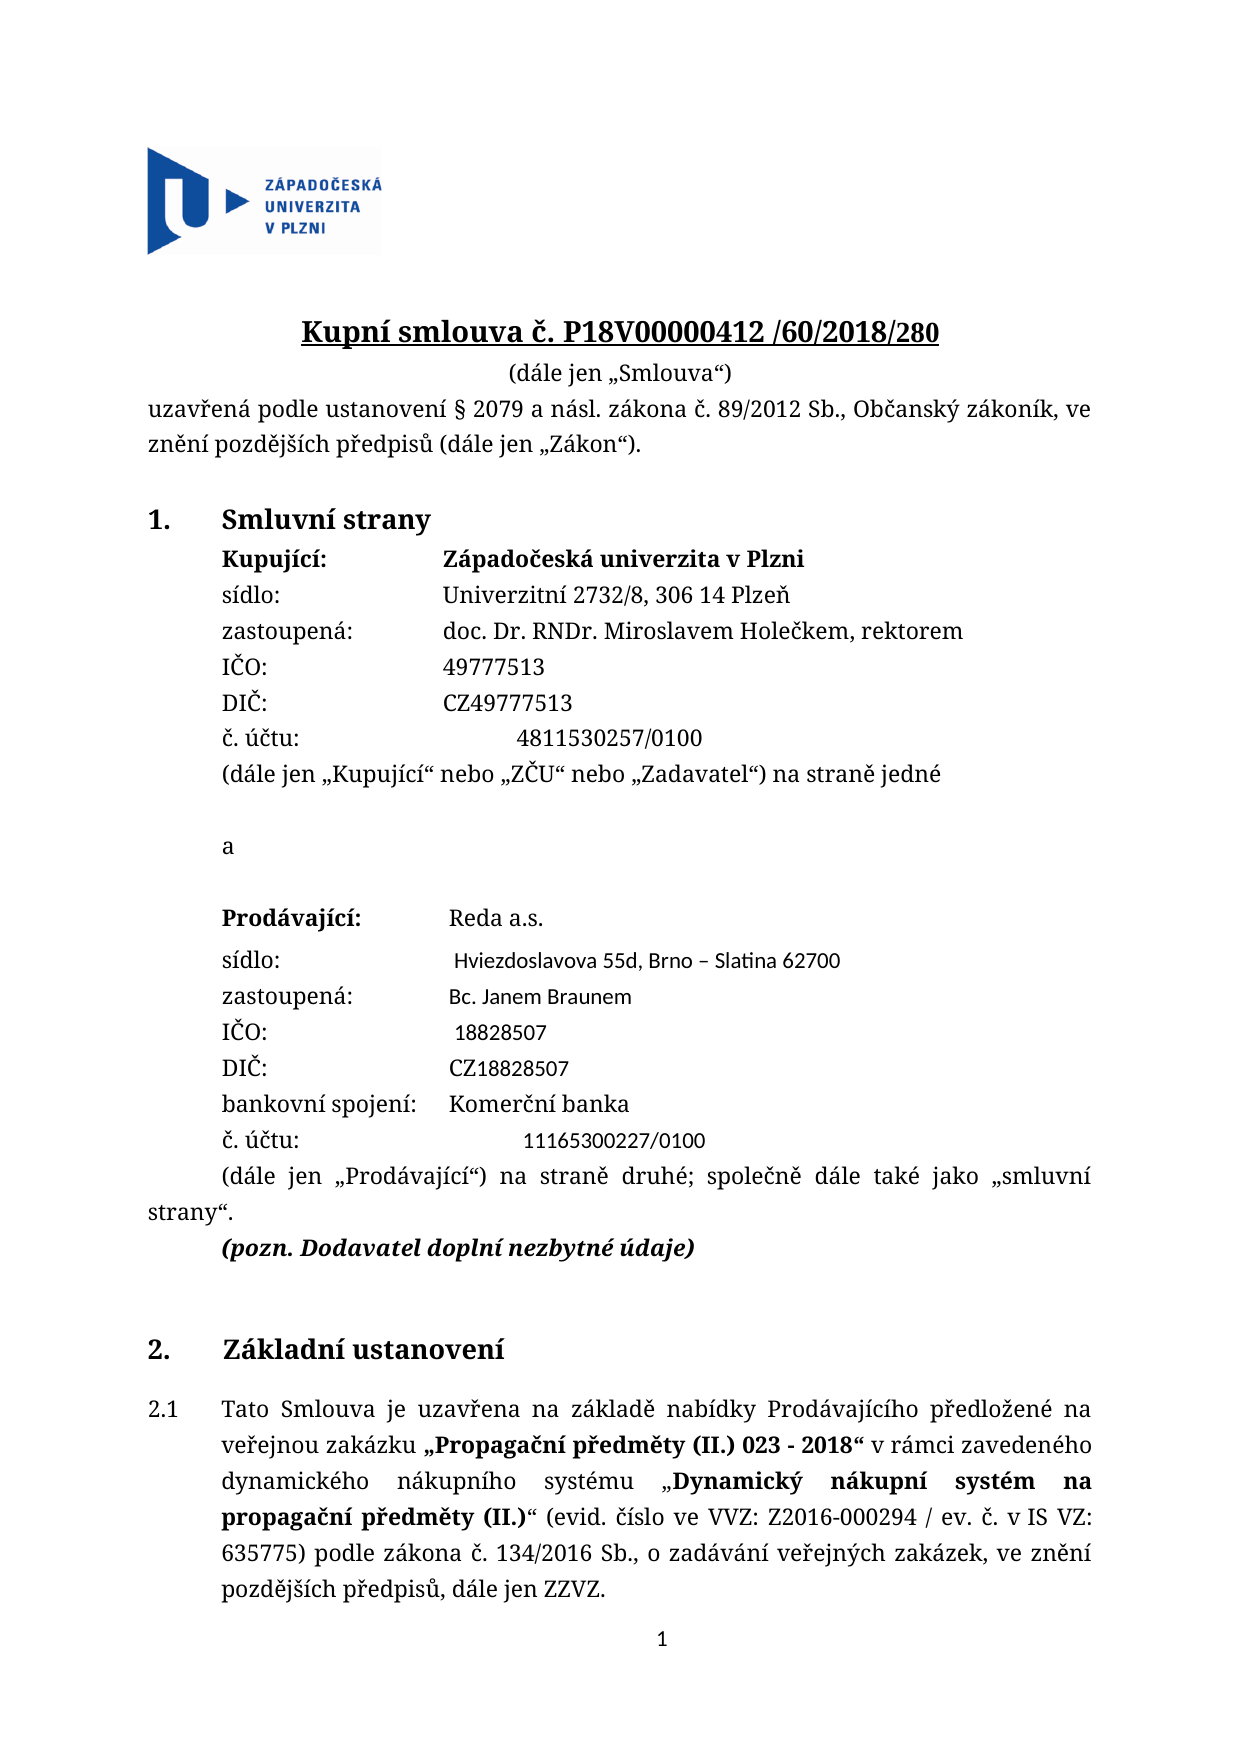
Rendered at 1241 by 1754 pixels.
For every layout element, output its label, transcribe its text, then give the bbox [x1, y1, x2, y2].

text IČO: 49777513 [222, 651, 1092, 682]
text Prodávající: Reda a.s. [148, 902, 1092, 933]
text a [222, 830, 1092, 861]
text (pozn. Dodavatel doplní nezbytné údaje) [148, 1232, 1092, 1263]
text IČO: 18828507 [222, 1016, 1092, 1047]
text č. účtu: 11165300227/0100 [222, 1124, 1092, 1155]
text bankovní spojení: Komerční banka [148, 1088, 1092, 1119]
text DIČ: CZ49777513 [222, 686, 1092, 718]
text (dále jen „Smlouva“) [148, 357, 1092, 388]
text 2.1 Tato Smlouva je uzavřena na základě nabídky Prodávajícího předložené na veřejnou zakázku „Propagační předměty (II.) 023 - 2018“ v rámci zavedeného dynamického nákupního systému „Dynamický nákupní systém na propagační předměty (II.)“ (evid. číslo ve VVZ: Z2016-000294 / ev. č. v IS VZ: 635775) podle zákona č. 134/2016 Sb., o zadávání veřejných zakázek, ve znění pozdějších předpisů, dále jen ZZVZ. [148, 1393, 1092, 1604]
text (dále jen „Kupující“ nebo „ZČU“ nebo „Zadavatel“) na straně jedné [222, 758, 1092, 789]
text zastoupená: Bc. Janem Braunem [222, 980, 1092, 1011]
text DIČ: CZ18828507 [222, 1052, 1092, 1083]
text uzavřená podle ustanovení § 2079 a násl. zákona č. 89/2012 Sb., Občanský zákoník, ve znění pozdějších předpisů (dále jen „Zákon“). [148, 392, 1092, 460]
list Základní ustanovení [148, 1330, 1092, 1367]
text sídlo: Univerzitní 2732/8, 306 14 Plzeň [222, 579, 1092, 610]
text sídlo: Hviezdoslavova 55d, Brno – Slatina 62700 [222, 944, 1092, 976]
text (dále jen „Prodávající“) na straně druhé; společně dále také jako „smluvní strany“. [148, 1160, 1092, 1227]
text Kupní smlouva č. P18V00000412 /60/2018/280 [148, 311, 1092, 351]
text č. účtu: 4811530257/0100 [222, 722, 1092, 754]
text zastoupená: doc. Dr. RNDr. Miroslavem Holečkem, rektorem [222, 614, 1092, 646]
text Kupující: Západočeská univerzita v Plzni [222, 543, 1092, 574]
picture [147, 147, 382, 255]
list Smluvní strany [148, 500, 1092, 537]
